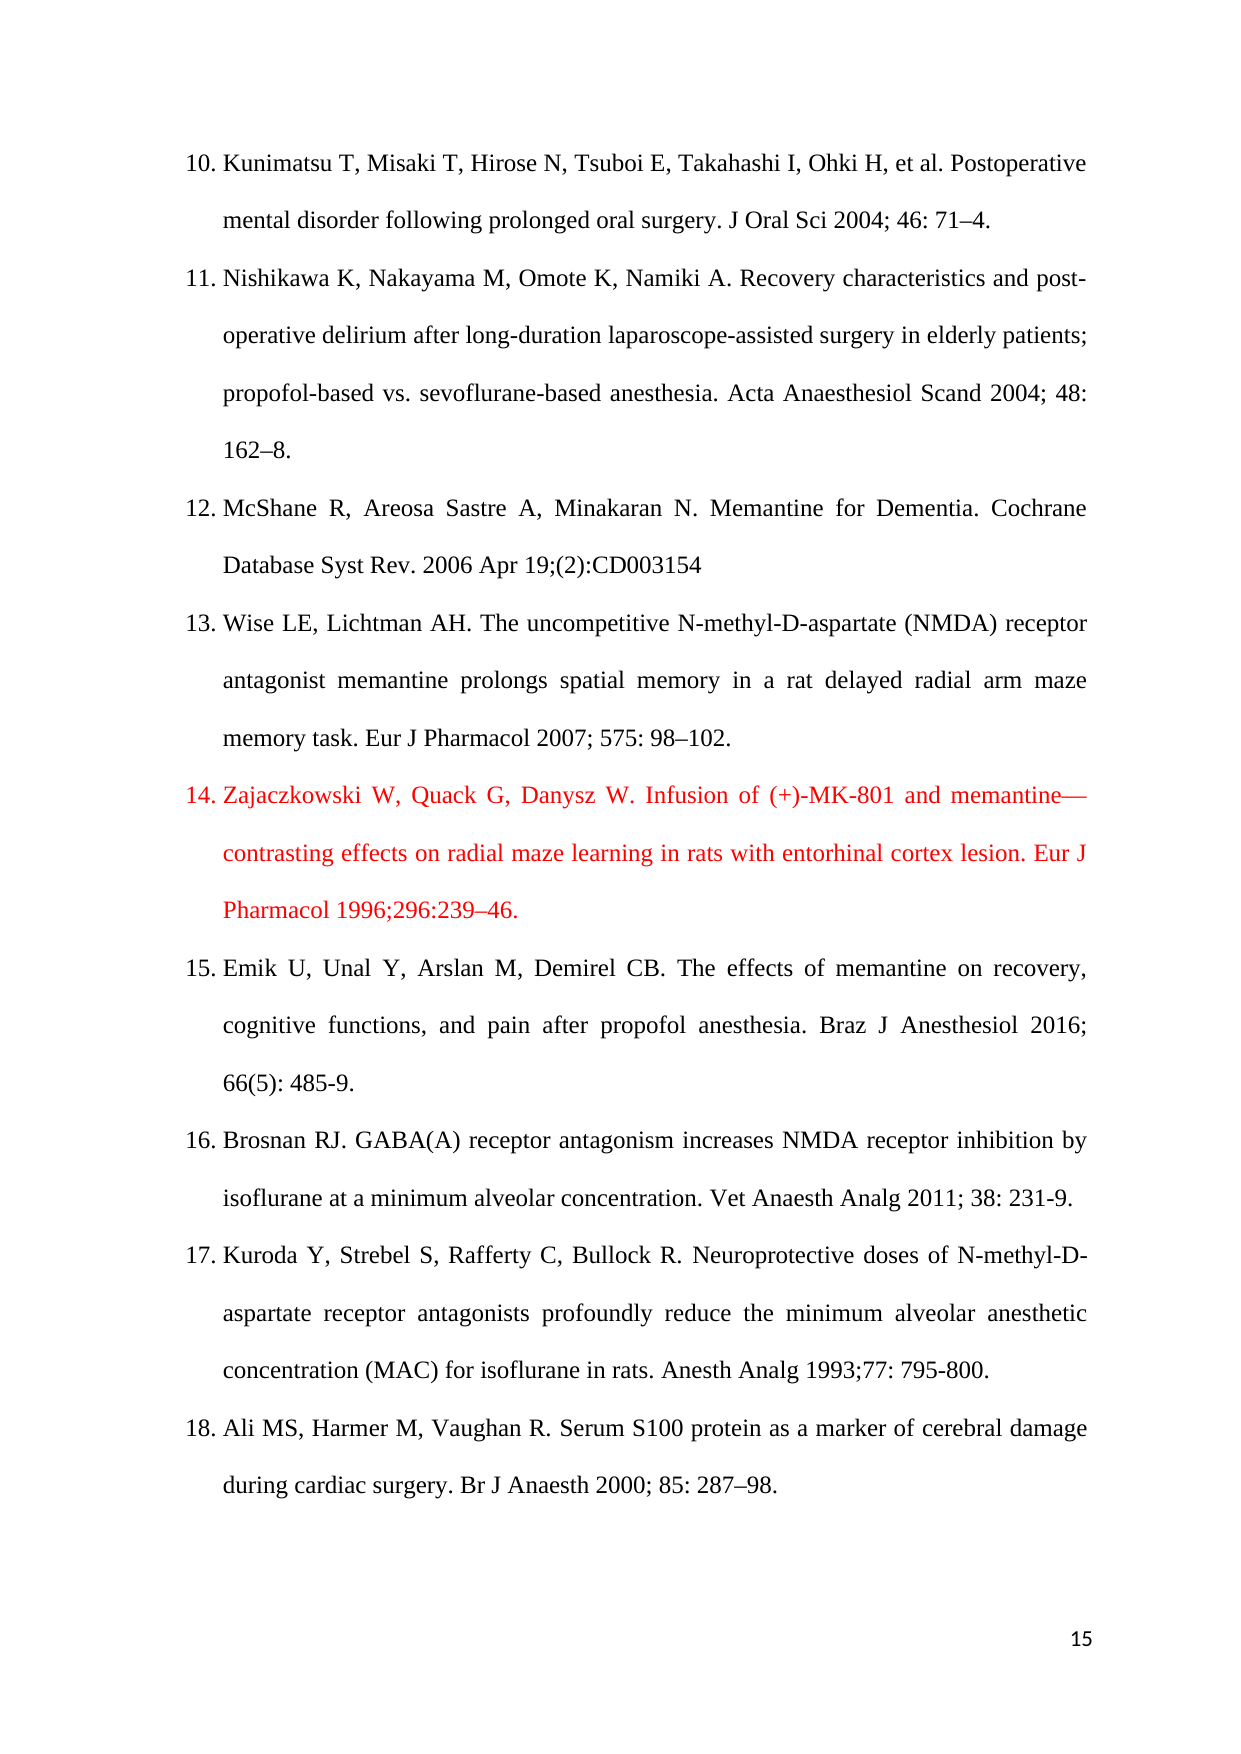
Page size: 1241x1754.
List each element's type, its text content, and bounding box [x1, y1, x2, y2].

list Brosnan RJ. GABA(A) receptor antagonism increases NMDA receptor inhibition by isoflurane at a minimum alveolar concentration. Vet Anaesth Analg 2011; 38: 231-9. [185, 1125, 1088, 1211]
list Ali MS, Harmer M, Vaughan R. Serum S100 protein as a marker of cerebral damage during cardiac surgery. Br J Anaesth 2000; 85: 287–98. [185, 1413, 1088, 1499]
list McShane R, Areosa Sastre A, Minakaran N. Memantine for Dementia. Cochrane Database Syst Rev. 2006 Apr 19;(2):CD003154 [185, 493, 1088, 579]
list Nishikawa K, Nakayama M, Omote K, Namiki A. Recovery characteristics and post-operative delirium after long-duration laparoscope-assisted surgery in elderly patients; propofol-based vs. sevoflurane-based anesthesia. Acta Anaesthesiol Scand 2004; 48: 162–8. [185, 263, 1088, 464]
list Zajaczkowski W, Quack G, Danysz W. Infusion of (+)-MK-801 and memantine—contrasting effects on radial maze learning in rats with entorhinal cortex lesion. Eur J Pharmacol 1996;296:239–46. [185, 780, 1088, 924]
list Wise LE, Lichtman AH. The uncompetitive N-methyl-D-aspartate (NMDA) receptor antagonist memantine prolongs spatial memory in a rat delayed radial arm maze memory task. Eur J Pharmacol 2007; 575: 98–102. [185, 608, 1088, 751]
list Kuroda Y, Strebel S, Rafferty C, Bullock R. Neuroprotective doses of N-methyl-D-aspartate receptor antagonists profoundly reduce the minimum alveolar anesthetic concentration (MAC) for isoflurane in rats. Anesth Analg 1993;77: 795-800. [185, 1240, 1088, 1384]
list Emik U, Unal Y, Arslan M, Demirel CB. The effects of memantine on recovery, cognitive functions, and pain after propofol anesthesia. Braz J Anesthesiol 2016; 66(5): 485-9. [185, 953, 1088, 1096]
list Kunimatsu T, Misaki T, Hirose N, Tsuboi E, Takahashi I, Ohki H, et al. Postoperative mental disorder following prolonged oral surgery. J Oral Sci 2004; 46: 71–4. [185, 148, 1088, 234]
